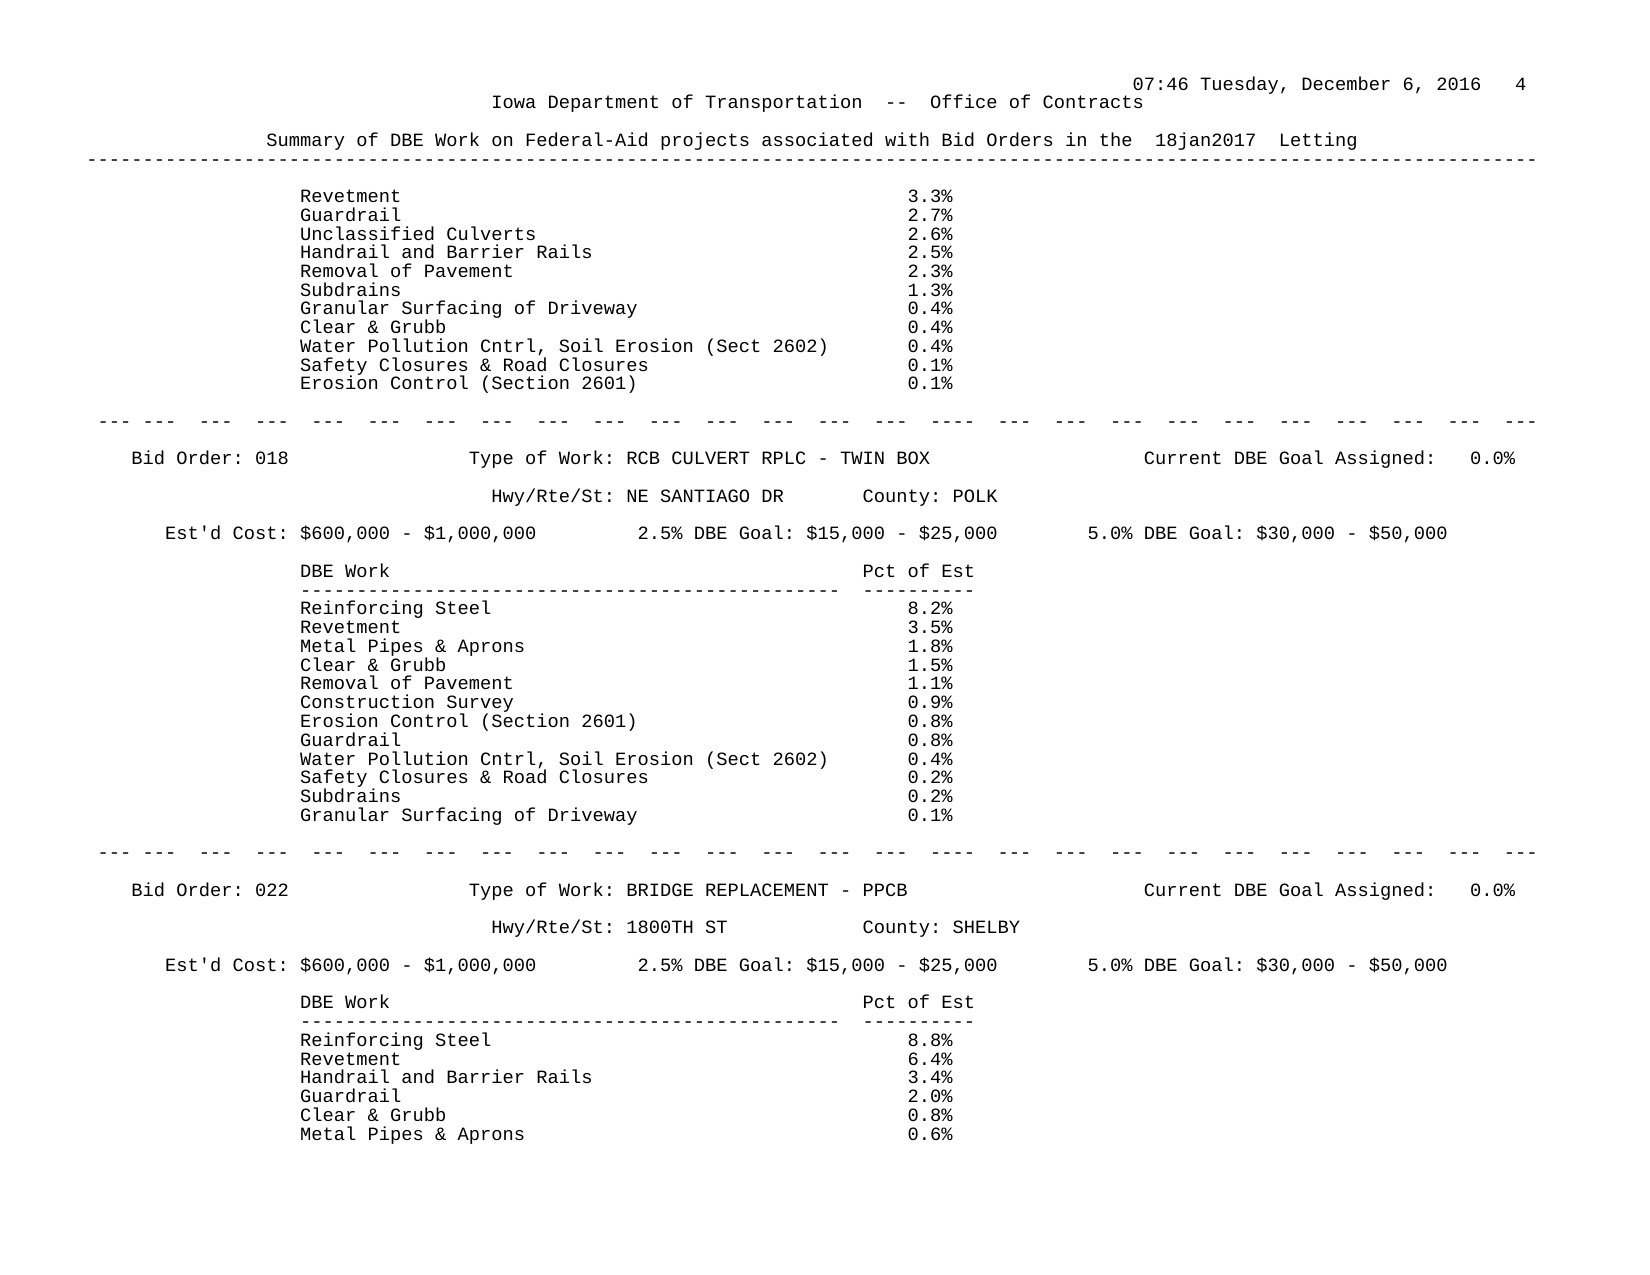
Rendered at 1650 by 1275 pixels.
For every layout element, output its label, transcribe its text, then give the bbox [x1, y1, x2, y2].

text Granular Surfacing of Driveway 0.1% [75, 806, 1575, 825]
text --- --- --- --- --- --- --- --- --- --- --- --- --- --- --- ---- --- --- --- --- --- --- --- --- --- --- [75, 394, 1575, 431]
text Subdrains 1.3% [75, 281, 1575, 300]
text Erosion Control (Section 2601) 0.8% [75, 712, 1575, 731]
text Unclassified Culverts 2.6% [75, 225, 1575, 244]
text --------------------------------------------------------------------------------------------------------------------------------- [75, 150, 1575, 169]
text Bid Order: 022 Type of Work: BRIDGE REPLACEMENT - PPCB Current DBE Goal Assigned: 0.0% [75, 862, 1575, 900]
text Erosion Control (Section 2601) 0.1% [75, 375, 1575, 394]
text Iowa Department of Transportation -- Office of Contracts [75, 94, 1575, 112]
text Est'd Cost: $600,000 - $1,000,000 2.5% DBE Goal: $15,000 - $25,000 5.0% DBE Goal: $30,000 - $50,000 [75, 937, 1575, 975]
text Handrail and Barrier Rails 3.4% [75, 1069, 1575, 1087]
text Guardrail 2.0% [75, 1087, 1575, 1106]
text Revetment 3.3% [75, 187, 1575, 206]
text Reinforcing Steel 8.2% [75, 600, 1575, 619]
text DBE Work Pct of Est [75, 544, 1575, 581]
text Metal Pipes & Aprons 0.6% [75, 1125, 1575, 1144]
text Summary of DBE Work on Federal-Aid projects associated with Bid Orders in the 18jan2017 Letting [75, 131, 1575, 150]
text Clear & Grubb 0.8% [75, 1106, 1575, 1125]
text ------------------------------------------------ ---------- [75, 581, 1575, 600]
text Reinforcing Steel 8.8% [75, 1031, 1575, 1050]
text Safety Closures & Road Closures 0.2% [75, 769, 1575, 787]
text Metal Pipes & Aprons 1.8% [75, 637, 1575, 656]
text 07:46 Tuesday, December 6, 2016 4 [75, 75, 1575, 94]
text Water Pollution Cntrl, Soil Erosion (Sect 2602) 0.4% [75, 750, 1575, 769]
text Guardrail 0.8% [75, 731, 1575, 750]
text Revetment 6.4% [75, 1050, 1575, 1069]
text Removal of Pavement 1.1% [75, 675, 1575, 694]
text Construction Survey 0.9% [75, 694, 1575, 712]
text Subdrains 0.2% [75, 787, 1575, 806]
text Guardrail 2.7% [75, 206, 1575, 225]
text Clear & Grubb 1.5% [75, 656, 1575, 675]
text Granular Surfacing of Driveway 0.4% [75, 300, 1575, 319]
text Removal of Pavement 2.3% [75, 262, 1575, 281]
text DBE Work Pct of Est [75, 975, 1575, 1012]
text ------------------------------------------------ ---------- [75, 1012, 1575, 1031]
text Revetment 3.5% [75, 619, 1575, 637]
text --- --- --- --- --- --- --- --- --- --- --- --- --- --- --- ---- --- --- --- --- --- --- --- --- --- --- [75, 825, 1575, 862]
text Bid Order: 018 Type of Work: RCB CULVERT RPLC - TWIN BOX Current DBE Goal Assigned: 0.0% [75, 431, 1575, 469]
text Handrail and Barrier Rails 2.5% [75, 244, 1575, 262]
text Water Pollution Cntrl, Soil Erosion (Sect 2602) 0.4% [75, 337, 1575, 356]
text Hwy/Rte/St: 1800TH ST County: SHELBY [75, 900, 1575, 937]
text Clear & Grubb 0.4% [75, 319, 1575, 337]
text Safety Closures & Road Closures 0.1% [75, 356, 1575, 375]
text Est'd Cost: $600,000 - $1,000,000 2.5% DBE Goal: $15,000 - $25,000 5.0% DBE Goal: $30,000 - $50,000 [75, 506, 1575, 544]
text Hwy/Rte/St: NE SANTIAGO DR County: POLK [75, 469, 1575, 506]
